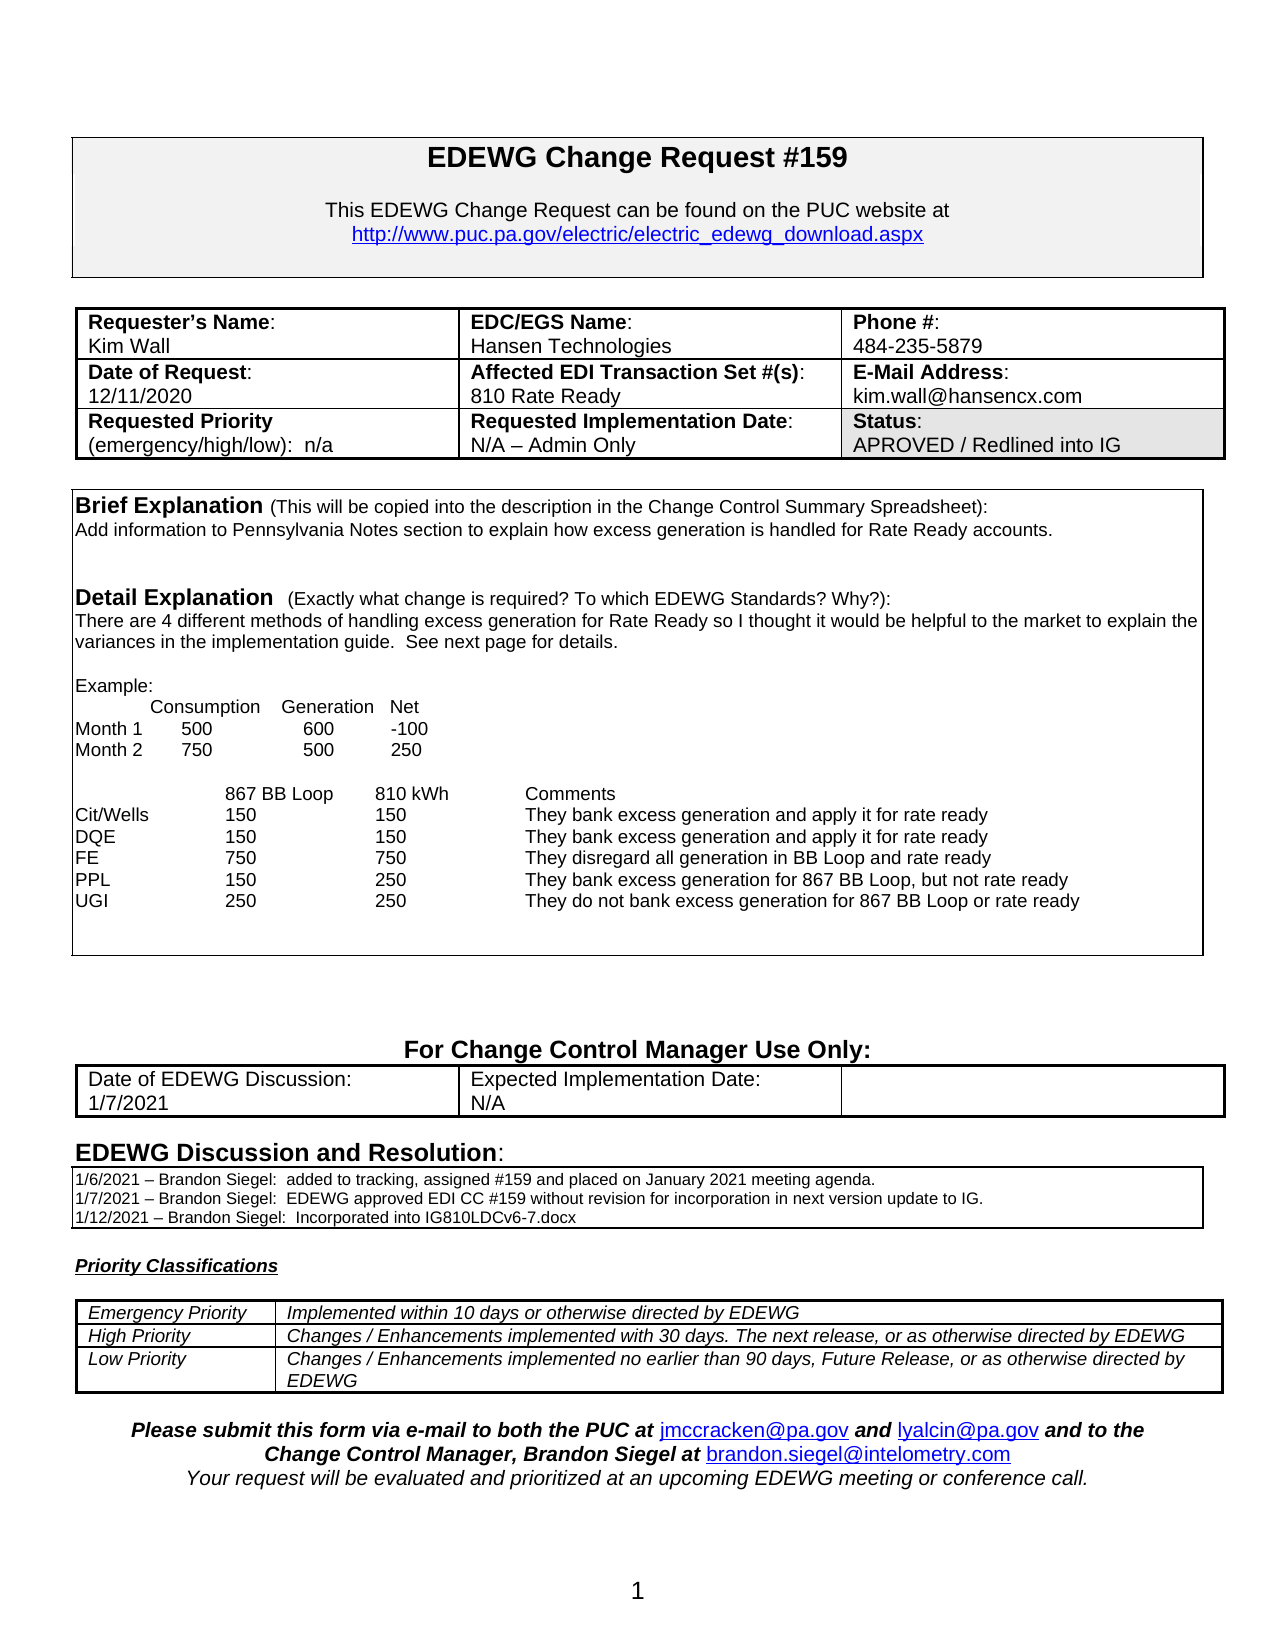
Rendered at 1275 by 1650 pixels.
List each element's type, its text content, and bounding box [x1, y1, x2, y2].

table_cell E-Mail Address: kim.wall@hansencx.com [842, 360, 1223, 407]
table_cell Changes / Enhancements implemented no earlier than 90 days, Future Release, or as otherwise directed by EDEWG [276, 1348, 1221, 1391]
table_cell Requested Implementation Date: N/A – Admin Only [460, 409, 841, 457]
text DQE 150 150 They bank excess generation and apply it for rate ready [75, 825, 1200, 847]
table_header Date of EDEWG Discussion: 1/7/2021 [78, 1067, 458, 1115]
table_header Requester’s Name: Kim Wall [78, 310, 458, 358]
text FE 750 750 They disregard all generation in BB Loop and rate ready [75, 847, 1200, 868]
text 1/12/2021 – Brandon Siegel: Incorporated into IG810LDCv6-7.docx [73, 1204, 1202, 1227]
text 1/7/2021 – Brandon Siegel: EDEWG approved EDI CC #159 without revision for incorporation in next version update to IG. [75, 1189, 1200, 1204]
table_cell Requested Priority (emergency/high/low): n/a [78, 409, 458, 457]
text This EDEWG Change Request can be found on the PUC website at http://www.puc.pa.gov/electric/electric_edewg_download.aspx [75, 198, 1200, 242]
text Priority Classifications [75, 1255, 1200, 1277]
text Consumption Generation Net [75, 696, 1200, 718]
text Month 1 500 600 -100 [75, 718, 1200, 739]
text UGI 250 250 They do not bank excess generation for 867 BB Loop or rate ready [75, 890, 1200, 912]
text Detail Explanation (Exactly what change is required? To which EDEWG Standards? Why?): [75, 583, 1200, 610]
table_header Expected Implementation Date: N/A [460, 1067, 841, 1115]
text Month 2 750 500 250 [75, 739, 1200, 761]
table_cell Affected EDI Transaction Set #(s): 810 Rate Ready [460, 360, 841, 407]
text 867 BB Loop 810 kWh Comments [75, 782, 1200, 804]
table_cell High Priority [78, 1325, 275, 1346]
text Cit/Wells 150 150 They bank excess generation and apply it for rate ready [75, 804, 1200, 825]
text Example: [75, 674, 1200, 696]
table_header EDC/EGS Name: Hansen Technologies [460, 310, 841, 358]
table_cell Status: APROVED / Redlined into IG [842, 409, 1223, 457]
table_cell Changes / Enhancements implemented with 30 days. The next release, or as otherwise directed by EDEWG [276, 1325, 1221, 1346]
text 1/6/2021 – Brandon Siegel: added to tracking, assigned #159 and placed on January 2021 meeting agenda. [73, 1168, 1202, 1189]
text Brief Explanation (This will be copied into the description in the Change Control Summary Spreadsheet): [73, 490, 1202, 519]
text There are 4 different methods of handling excess generation for Rate Ready so I thought it would be helpful to the market to explain the variances in the implementation guide. See next page for details. [75, 610, 1200, 653]
table_header [842, 1067, 1223, 1115]
text EDEWG Discussion and Resolution: [75, 1137, 1200, 1166]
text Please submit this form via e-mail to both the PUC at jmccracken@pa.gov and lyalcin@pa.gov and to the [75, 1418, 1200, 1442]
text Your request will be evaluated and prioritized at an upcoming EDEWG meeting or conference call. [75, 1466, 1200, 1490]
text Add information to Pennsylvania Notes section to explain how excess generation is handled for Rate Ready accounts. [75, 519, 1200, 540]
table_header Phone #: 484-235-5879 [842, 310, 1223, 358]
table_cell Low Priority [78, 1348, 275, 1391]
table_header Implemented within 10 days or otherwise directed by EDEWG [276, 1302, 1221, 1323]
title EDEWG Change Request #159 [73, 138, 1202, 174]
text Change Control Manager, Brandon Siegel at brandon.siegel@intelometry.com [75, 1442, 1200, 1466]
table_cell Date of Request: 12/11/2020 [78, 360, 458, 407]
text For Change Control Manager Use Only: [75, 1035, 1200, 1064]
table_header Emergency Priority [78, 1302, 275, 1323]
text PPL 150 250 They bank excess generation for 867 BB Loop, but not rate ready [75, 868, 1200, 890]
